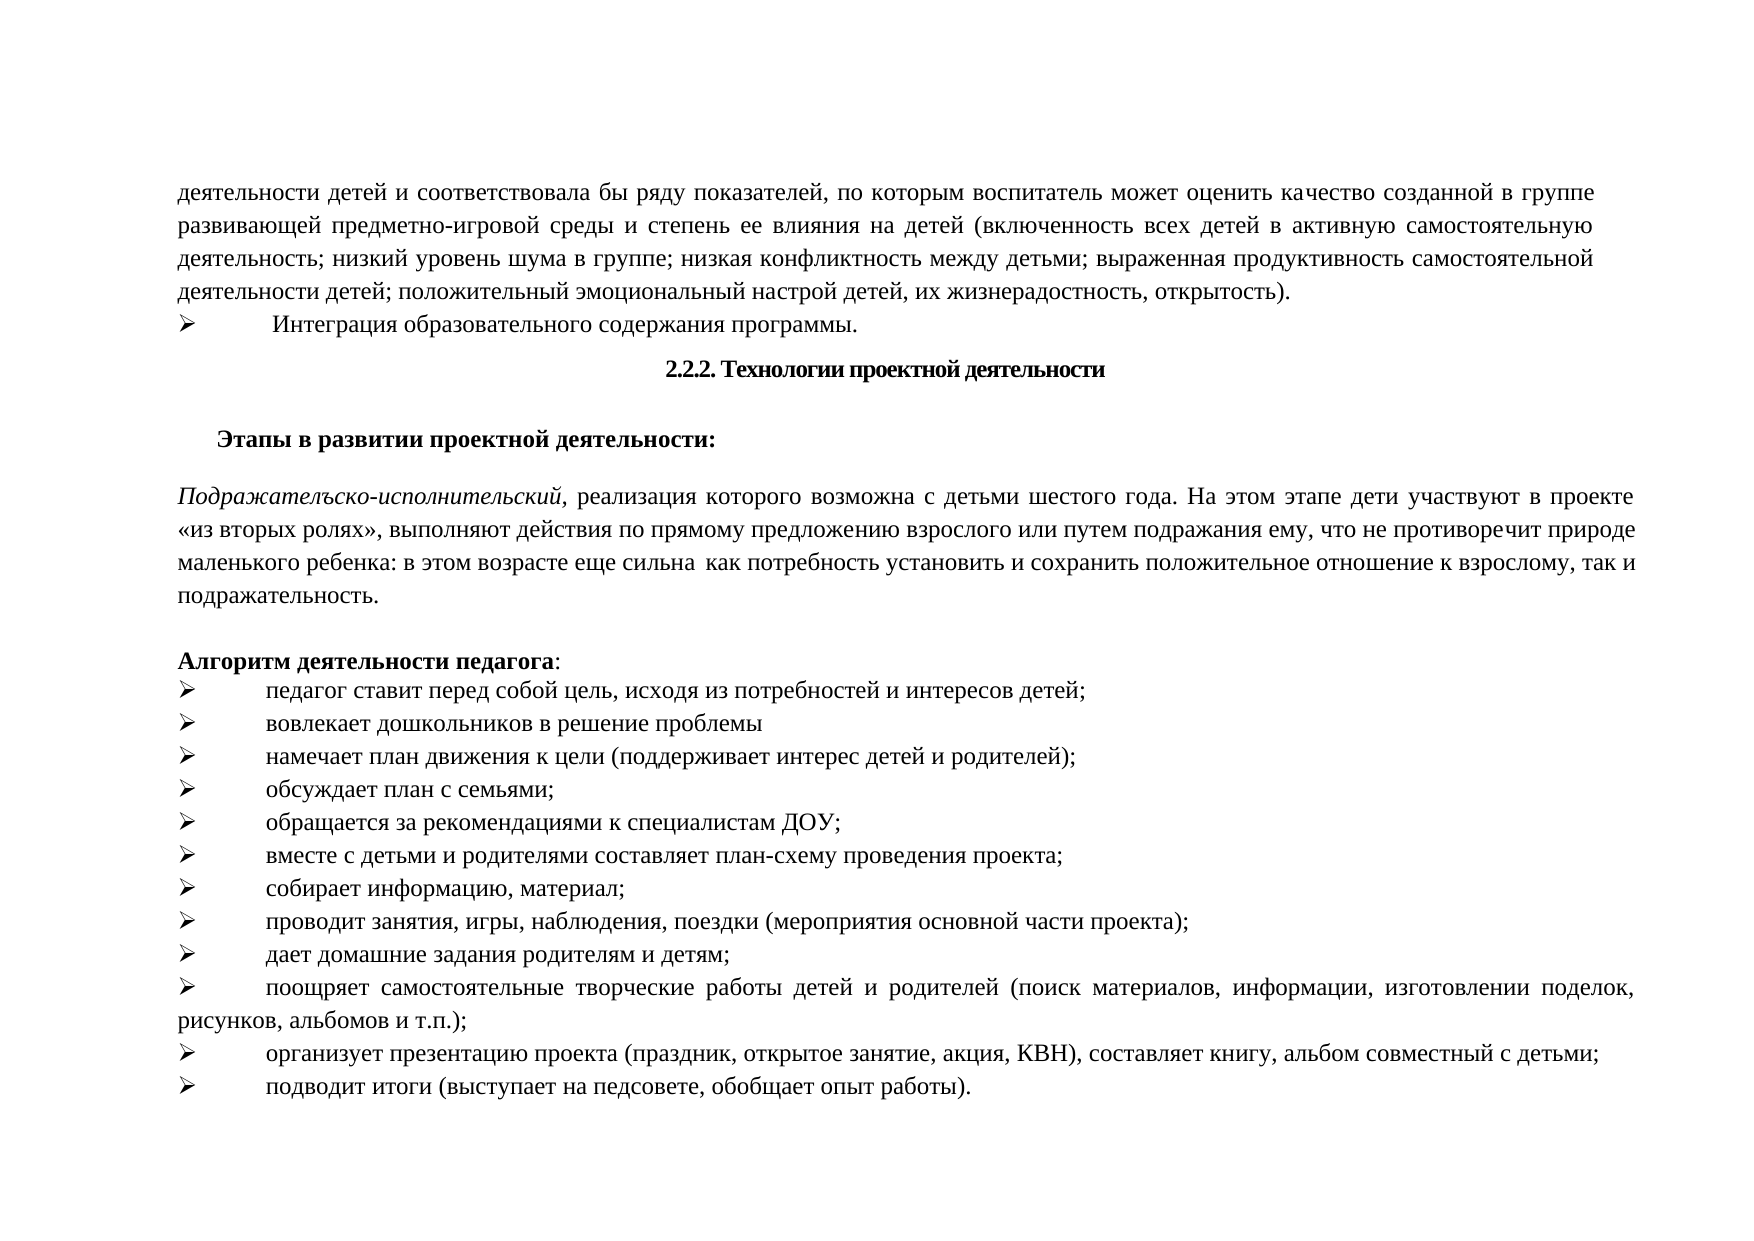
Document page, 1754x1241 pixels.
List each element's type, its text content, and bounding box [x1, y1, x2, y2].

list педагог ставит перед собой цель, исходя из потребностей и интересов детей; [177, 675, 1636, 704]
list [177, 177, 1595, 305]
list организует презентацию проекта (праздник, открытое занятие, акция, КВН), составляет книгу, альбом совместный с детьми; [177, 1038, 1636, 1067]
text Подражателъско-исполнительский, реализация которого возможна с детьми шестого года. На этом этапе дети участвуют в проекте «из вторых ролях», выполняют действия по прямому предложению взрослого или путем подражания ему, что не противоречит природе маленького ребенка: в этом возрасте еще сильна как потребность установить и сохранить положительное отношение к взрослому, так и подражательность. [177, 481, 1636, 609]
list дает домашние задания родителям и детям; [177, 939, 1636, 968]
text 2.2.2. Технологии проектной деятельности [177, 354, 1595, 383]
list обсуждает план с семьями; [177, 774, 1636, 803]
list вместе с детьми и родителями составляет план-схему проведения проекта; [177, 840, 1636, 869]
list Интеграция образовательного содержания программы. [177, 309, 1595, 338]
list собирает информацию, материал; [177, 873, 1636, 902]
list поощряет самостоятельные творческие работы детей и родителей (поиск материалов, информации, изготовлении поделок, рисунков, альбомов и т.п.); [177, 972, 1636, 1034]
list подводит итоги (выступает на педсовете, обобщает опыт работы). [177, 1071, 1636, 1100]
list проводит занятия, игры, наблюдения, поездки (мероприятия основной части проекта); [177, 906, 1636, 935]
list вовлекает дошкольников в решение проблемы [177, 708, 1636, 737]
list намечает план движения к цели (поддерживает интерес детей и родителей); [177, 741, 1636, 770]
list обращается за рекомендациями к специалистам ДОУ; [177, 807, 1636, 836]
text Алгоритм деятельности педагога: [177, 646, 1595, 675]
text Этапы в развитии проектной деятельности: [177, 424, 1595, 452]
